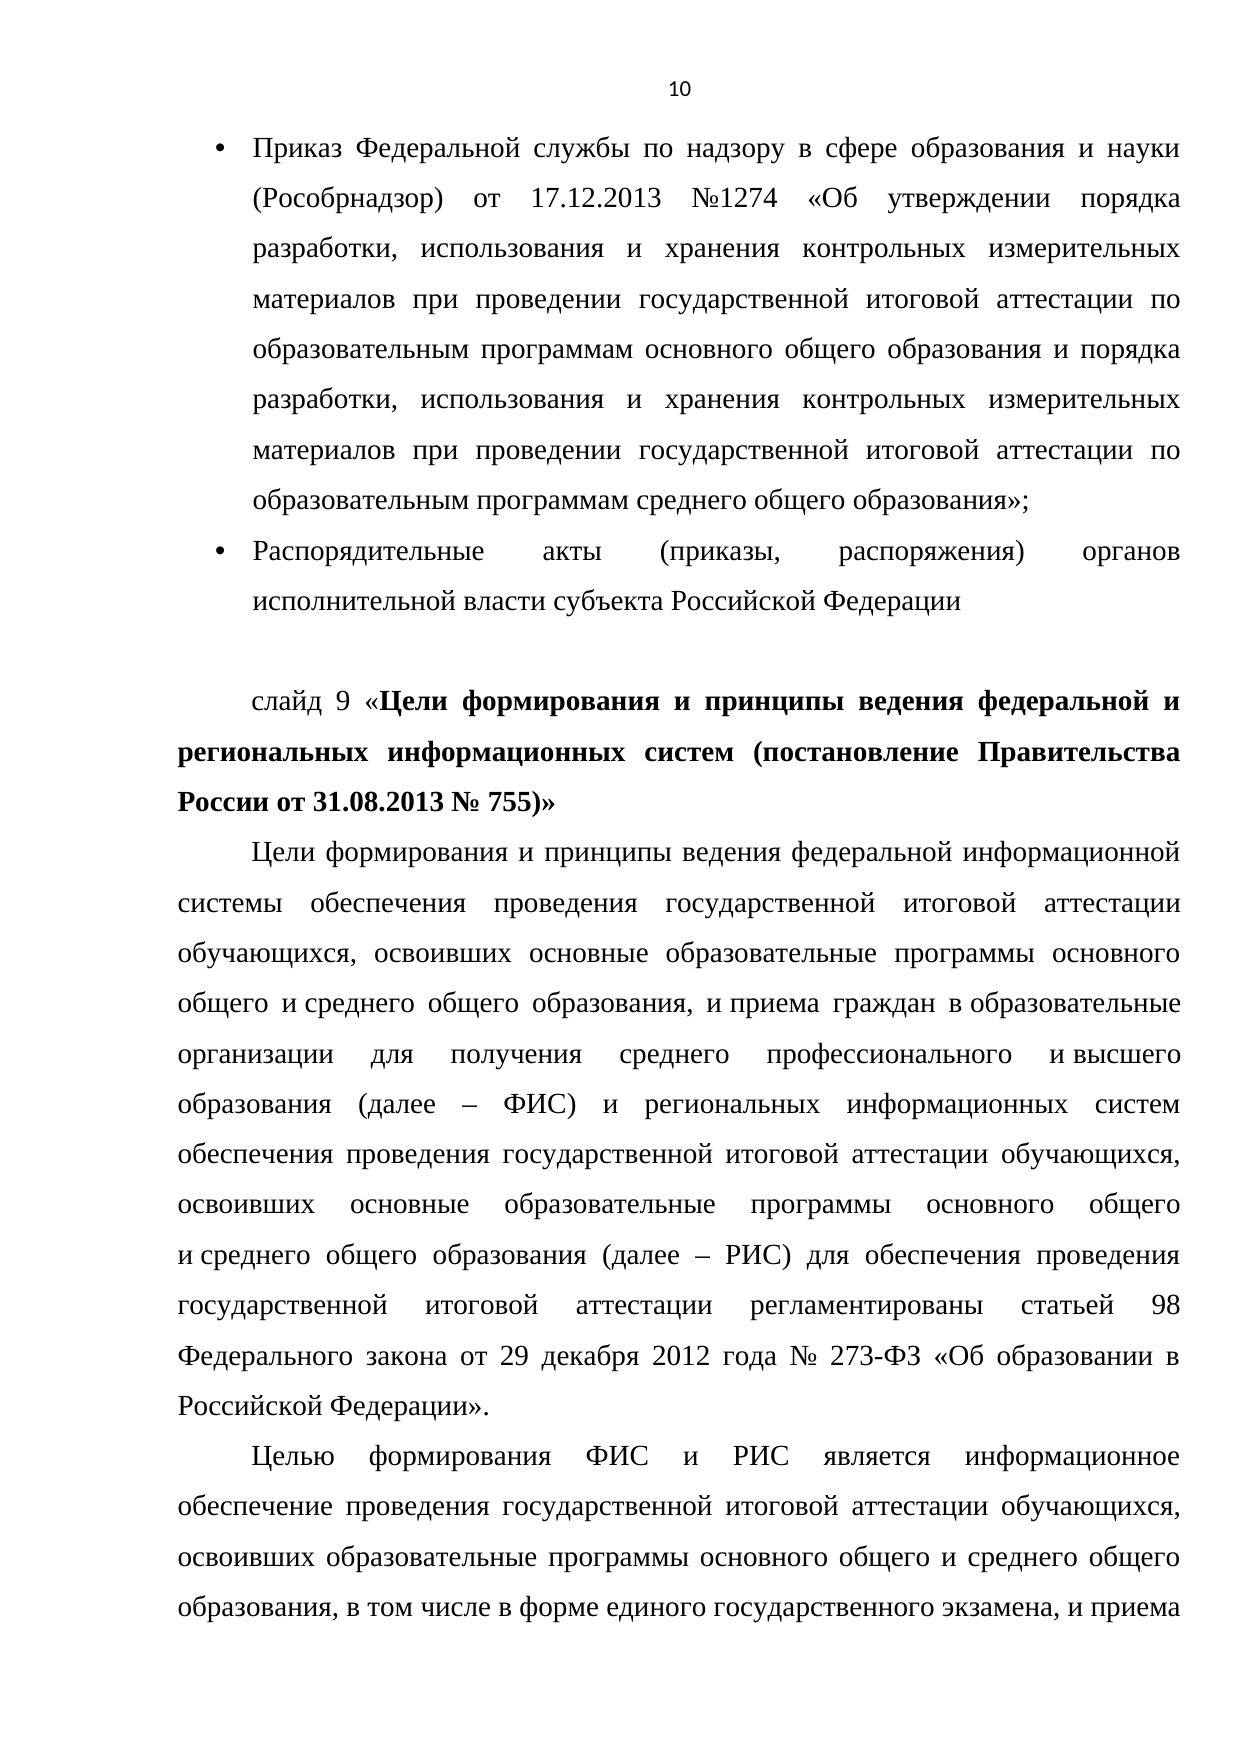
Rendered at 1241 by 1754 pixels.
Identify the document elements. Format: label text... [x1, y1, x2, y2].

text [177, 1438, 1181, 1623]
list Приказ Федеральной службы по надзору в сфере образования и науки (Рособрнадзор) от 17.12.2013 №1274 «Об утверждении порядка разработки, использования и хранения контрольных измерительных материалов при проведении государственной итоговой аттестации по образовательным программам основного общего образования и порядка разработки, использования и хранения контрольных измерительных материалов при проведении государственной итоговой аттестации по образовательным программам среднего общего образования»; [215, 130, 1181, 516]
text Цели формирования и принципы ведения федеральной информационной системы обеспечения проведения государственной итоговой аттестации обучающихся, освоивших основные образовательные программы основного общего и среднего общего образования, и приема граждан в образовательные организации для получения среднего профессионального и высшего образования (далее – ФИС) и региональных информационных систем обеспечения проведения государственной итоговой аттестации обучающихся, освоивших основные образовательные программы основного общего и среднего общего образования (далее – РИС) для обеспечения проведения государственной итоговой аттестации регламентированы статьей 98 Федерального закона от 29 декабря 2012 года № 273-ФЗ «Об образовании в Российской Федерации». [177, 834, 1181, 1421]
text слайд 9 «Цели формирования и принципы ведения федеральной и региональных информационных систем (постановление Правительства России от 31.08.2013 № 755)» [177, 683, 1181, 818]
list Распорядительные акты (приказы, распоряжения) органов исполнительной власти субъекта Российской Федерации [215, 532, 1181, 616]
